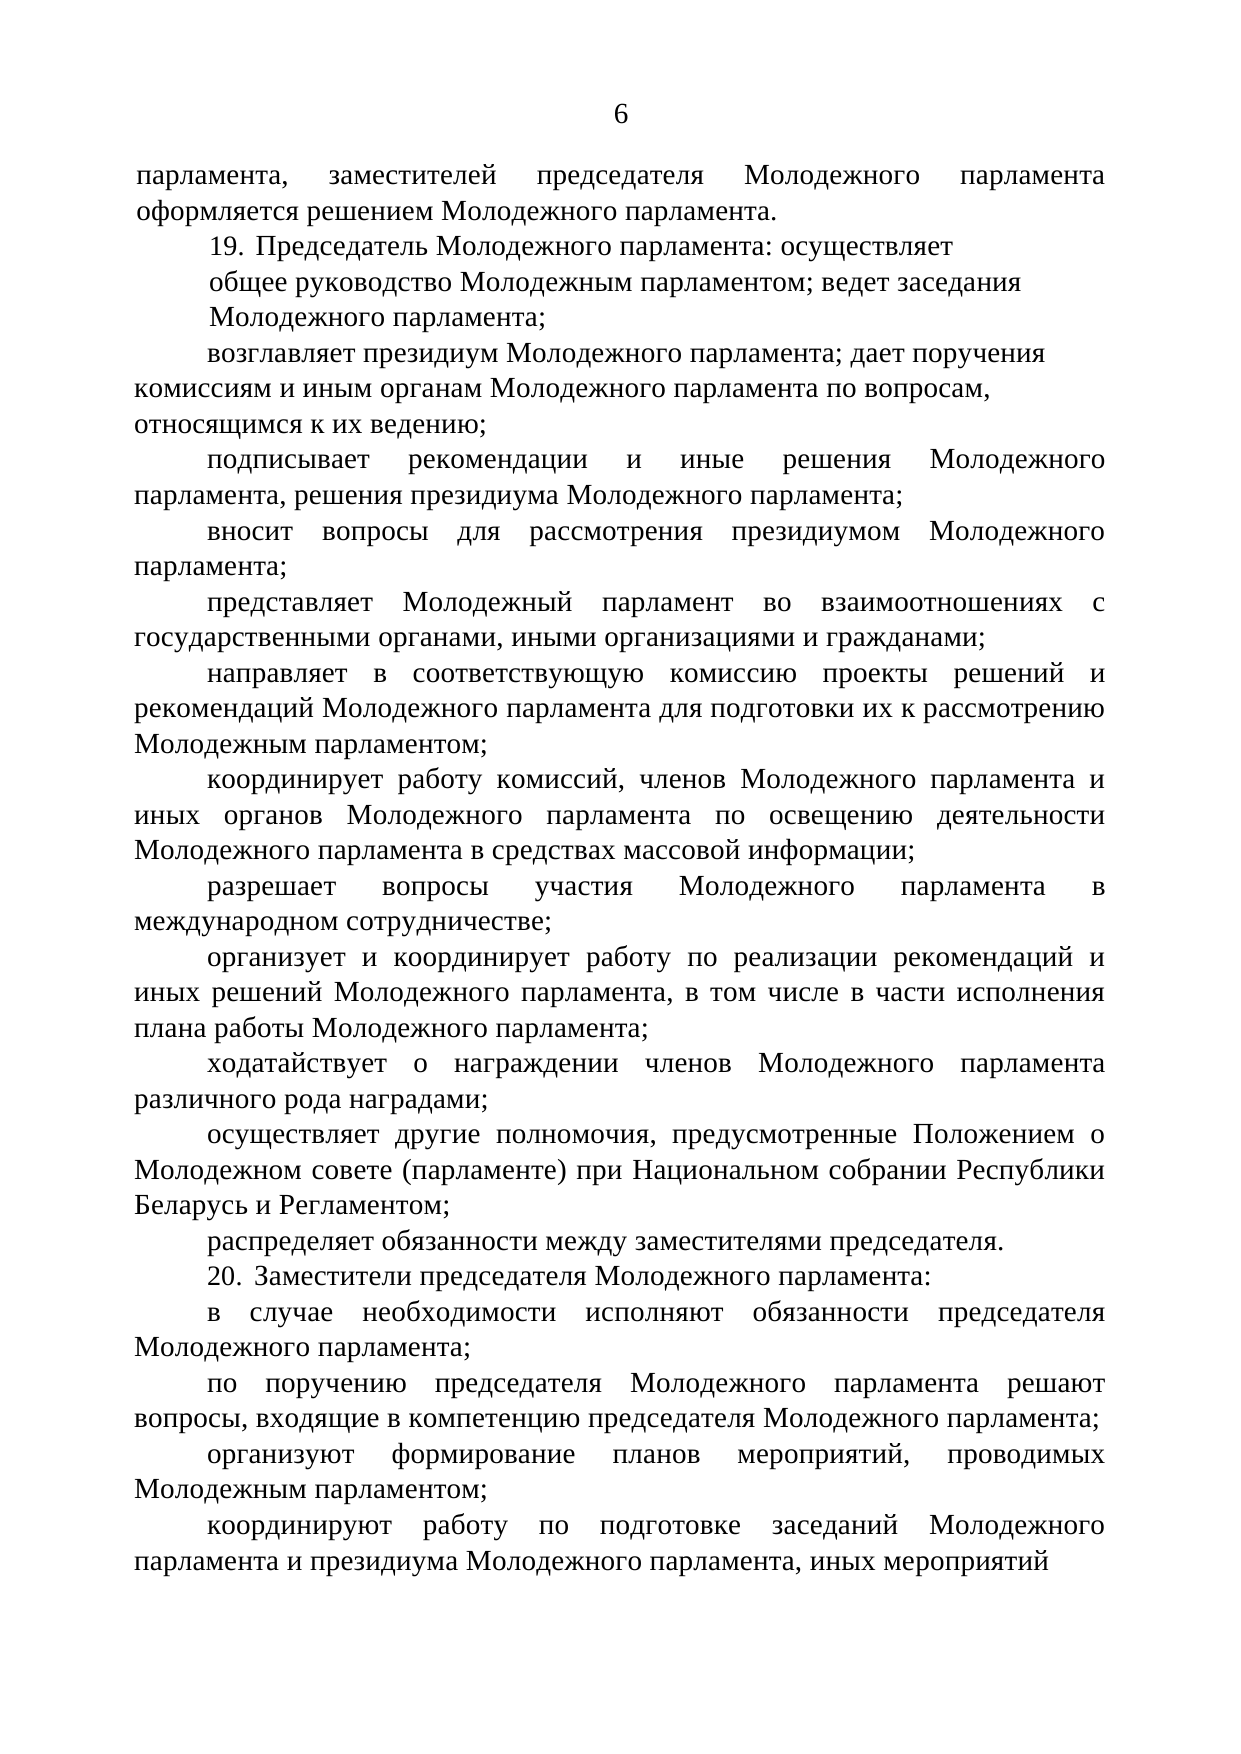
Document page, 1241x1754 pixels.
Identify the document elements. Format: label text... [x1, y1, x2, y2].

text подписывает рекомендации и иные решения Молодежного парламента, решения президиума Молодежного парламента; [134, 441, 1107, 512]
text разрешает вопросы участия Молодежного парламента в международном сотрудничестве; [134, 867, 1107, 938]
list Председатель Молодежного парламента: осуществляет общее руководство Молодежным парламентом; ведет заседания Молодежного парламента; [209, 227, 1038, 334]
text парламента, заместителей председателя Молодежного парламента оформляется решением Молодежного парламента. [136, 156, 1107, 227]
text направляет в соответствующую комиссию проекты решений и рекомендаций Молодежного парламента для подготовки их к рассмотрению Молодежным парламентом; [134, 654, 1107, 760]
text в случае необходимости исполняют обязанности председателя Молодежного парламента; [134, 1293, 1107, 1364]
text организуют формирование планов мероприятий, проводимых Молодежным парламентом; [134, 1435, 1107, 1506]
text координирует работу комиссий, членов Молодежного парламента и иных органов Молодежного парламента по освещению деятельности Молодежного парламента в средствах массовой информации; [134, 760, 1107, 867]
text распределяет обязанности между заместителями председателя. [134, 1222, 1109, 1257]
text осуществляет другие полномочия, предусмотренные Положением о Молодежном совете (парламенте) при Национальном собрании Республики Беларусь и Регламентом; [134, 1115, 1107, 1222]
text организует и координирует работу по реализации рекомендаций и иных решений Молодежного парламента, в том числе в части исполнения плана работы Молодежного парламента; [134, 938, 1107, 1044]
text вносит вопросы для рассмотрения президиумом Молодежного парламента; [134, 512, 1107, 583]
text ходатайствует о награждении членов Молодежного парламента различного рода наградами; [134, 1044, 1107, 1115]
text по поручению председателя Молодежного парламента решают вопросы, входящие в компетенцию председателя Молодежного парламента; [134, 1364, 1107, 1435]
text возглавляет президиум Молодежного парламента; дает поручения комиссиям и иным органам Молодежного парламента по вопросам, относящимся к их ведению; [134, 334, 1107, 441]
text координируют работу по подготовке заседаний Молодежного парламента и президиума Молодежного парламента, иных мероприятий [134, 1506, 1107, 1577]
text 6 [613, 102, 628, 129]
text представляет Молодежный парламент во взаимоотношениях с государственными органами, иными организациями и гражданами; [134, 583, 1107, 654]
list Заместители председателя Молодежного парламента: [134, 1257, 1109, 1293]
